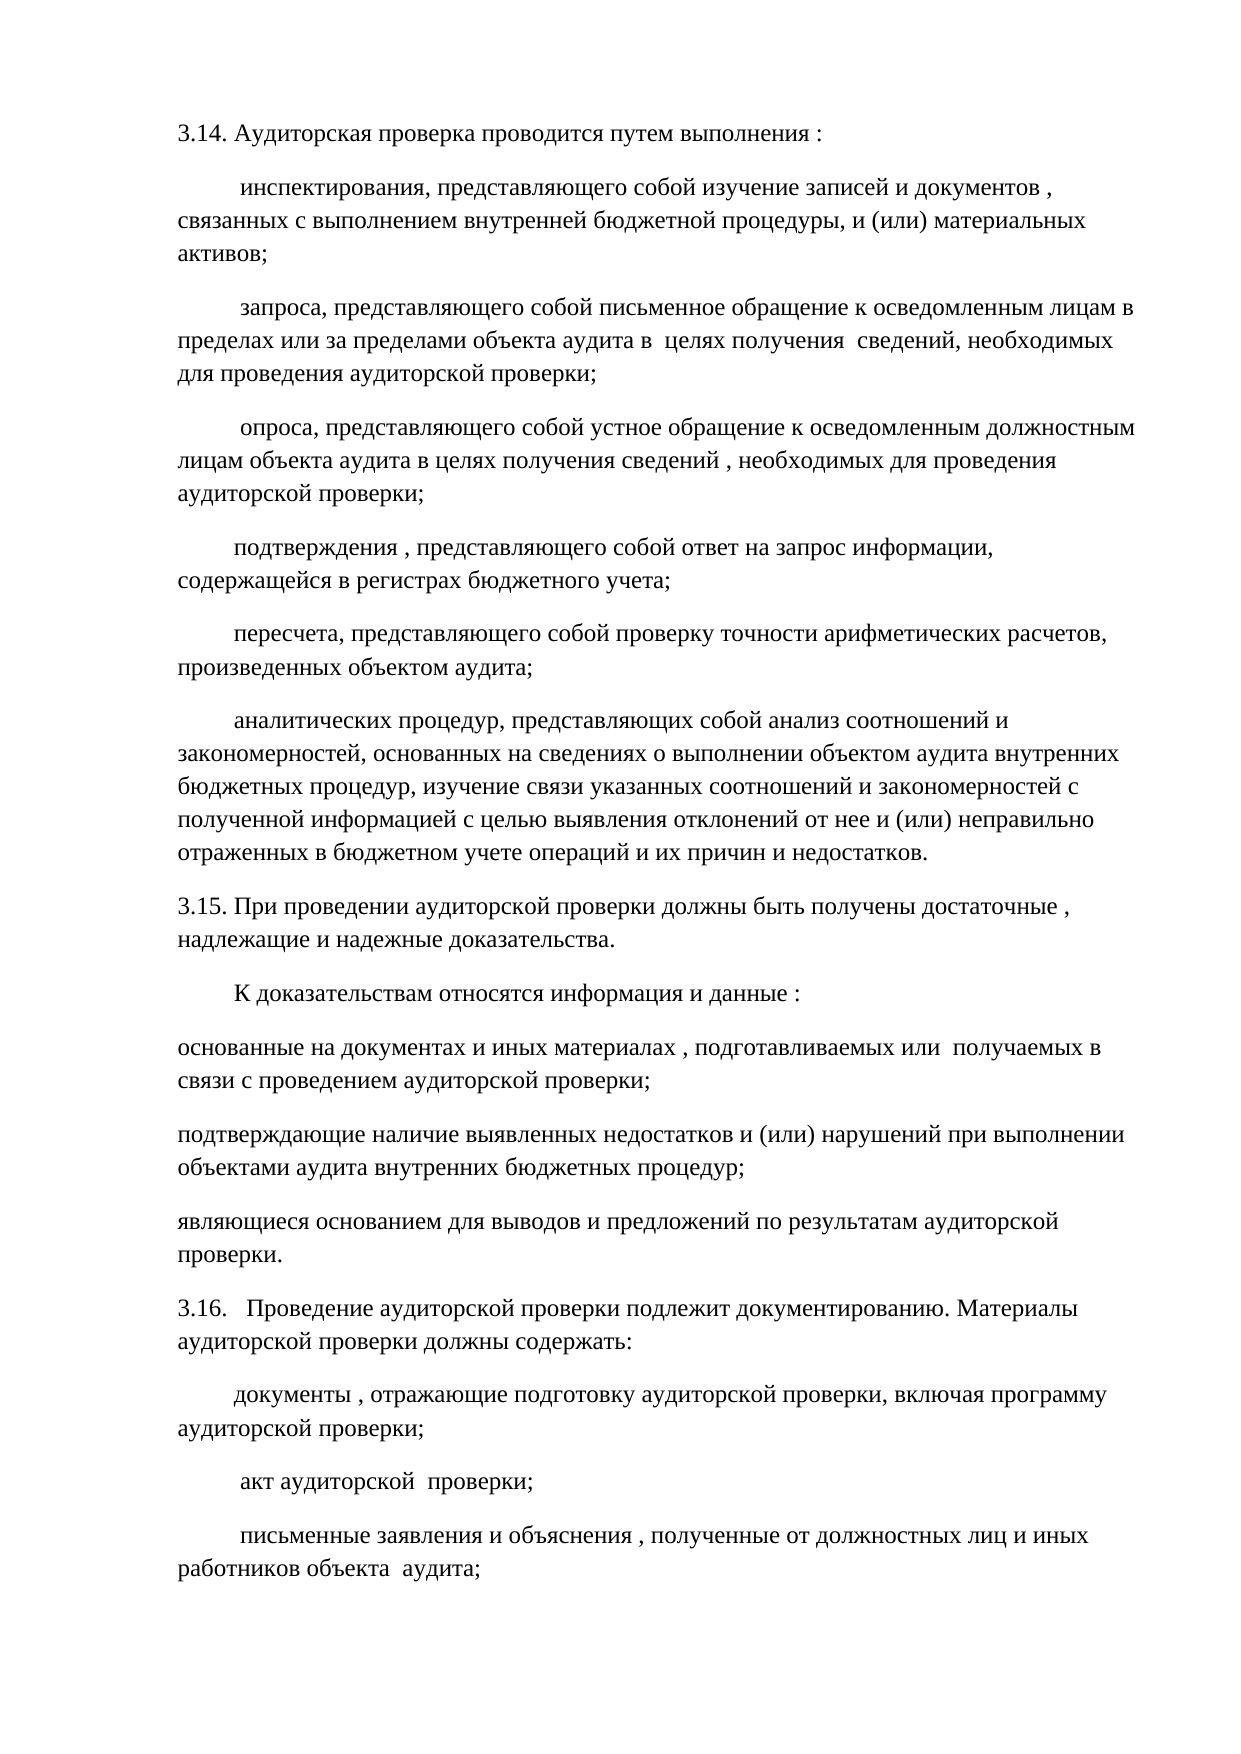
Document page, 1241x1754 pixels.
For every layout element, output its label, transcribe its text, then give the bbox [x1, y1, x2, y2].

text опроса, представляющего собой устное обращение к осведомленным должностным лицам объекта аудита в целях получения сведений , необходимых для проведения аудиторской проверки; [177, 412, 1152, 507]
text 3.16. Проведение аудиторской проверки подлежит документированию. Материалы аудиторской проверки должны содержать: [177, 1293, 1152, 1354]
text основанные на документах и иных материалах , подготавливаемых или получаемых в связи с проведением аудиторской проверки; [177, 1032, 1152, 1094]
text документы , отражающие подготовку аудиторской проверки, включая программу аудиторской проверки; [177, 1379, 1152, 1441]
text аналитических процедур, представляющих собой анализ соотношений и закономерностей, основанных на сведениях о выполнении объектом аудита внутренних бюджетных процедур, изучение связи указанных соотношений и закономерностей с полученной информацией с целью выявления отклонений от нее и (или) неправильно отраженных в бюджетном учете операций и их причин и недостатков. [177, 705, 1152, 866]
text письменные заявления и объяснения , полученные от должностных лиц и иных работников объекта аудита; [177, 1520, 1152, 1582]
text акт аудиторской проверки; [177, 1466, 1152, 1495]
text К доказательствам относятся информация и данные : [177, 978, 1152, 1007]
text являющиеся основанием для выводов и предложений по результатам аудиторской проверки. [177, 1206, 1152, 1268]
text инспектирования, представляющего собой изучение записей и документов , связанных с выполнением внутренней бюджетной процедуры, и (или) материальных активов; [177, 172, 1152, 267]
text пересчета, представляющего собой проверку точности арифметических расчетов, произведенных объектом аудита; [177, 618, 1152, 680]
text подтверждения , представляющего собой ответ на запрос информации, содержащейся в регистрах бюджетного учета; [177, 532, 1152, 593]
text 3.14. Аудиторская проверка проводится путем выполнения : [177, 118, 1152, 147]
text 3.15. При проведении аудиторской проверки должны быть получены достаточные , надлежащие и надежные доказательства. [177, 891, 1152, 953]
text запроса, представляющего собой письменное обращение к осведомленным лицам в пределах или за пределами объекта аудита в целях получения сведений, необходимых для проведения аудиторской проверки; [177, 292, 1152, 387]
text подтверждающие наличие выявленных недостатков и (или) нарушений при выполнении объектами аудита внутренних бюджетных процедур; [177, 1119, 1152, 1181]
